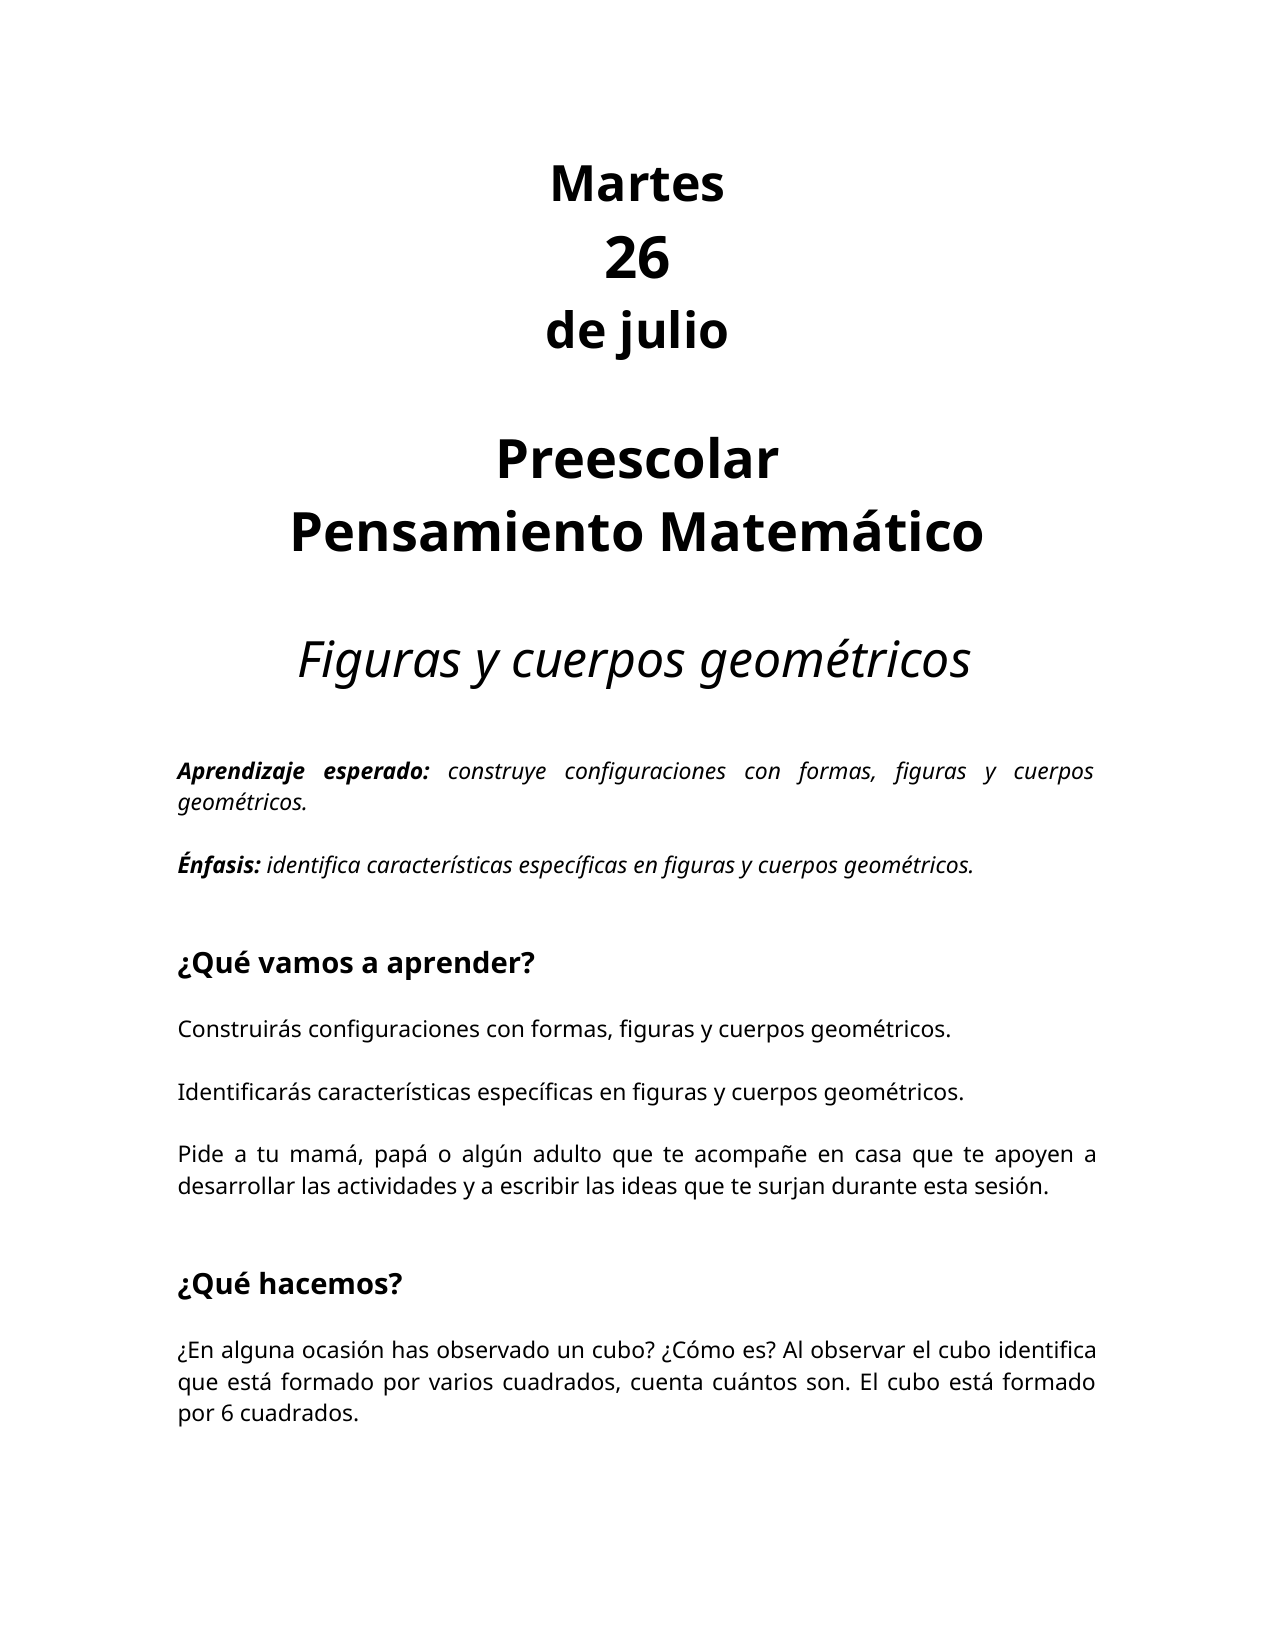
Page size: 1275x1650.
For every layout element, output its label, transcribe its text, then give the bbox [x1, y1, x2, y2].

text Figuras y cuerpos geométricos [177, 624, 1098, 692]
text Pide a tu mamá, papá o algún adulto que te acompañe en casa que te apoyen a desarrollar las actividades y a escribir las ideas que te surjan durante esta sesión. [177, 1138, 1098, 1201]
text ¿Qué hacemos? [177, 1263, 1098, 1303]
text ¿Qué vamos a aprender? [177, 942, 1098, 982]
text Construirás configuraciones con formas, figuras y cuerpos geométricos. [177, 1013, 1098, 1045]
text 26 [177, 216, 1098, 295]
text Pensamiento Matemático [177, 494, 1098, 568]
text de julio [177, 295, 1098, 363]
text Martes [177, 148, 1098, 216]
text Preescolar [177, 420, 1098, 494]
text Identificarás características específicas en figuras y cuerpos geométricos. [177, 1076, 1098, 1107]
text Aprendizaje esperado: construye configuraciones con formas, figuras y cuerpos geométricos. [177, 755, 1098, 817]
text ¿En alguna ocasión has observado un cubo? ¿Cómo es? Al observar el cubo identifica que está formado por varios cuadrados, cuenta cuántos son. El cubo está formado por 6 cuadrados. [177, 1334, 1098, 1428]
text Énfasis: identifica características específicas en figuras y cuerpos geométricos. [177, 849, 1098, 880]
